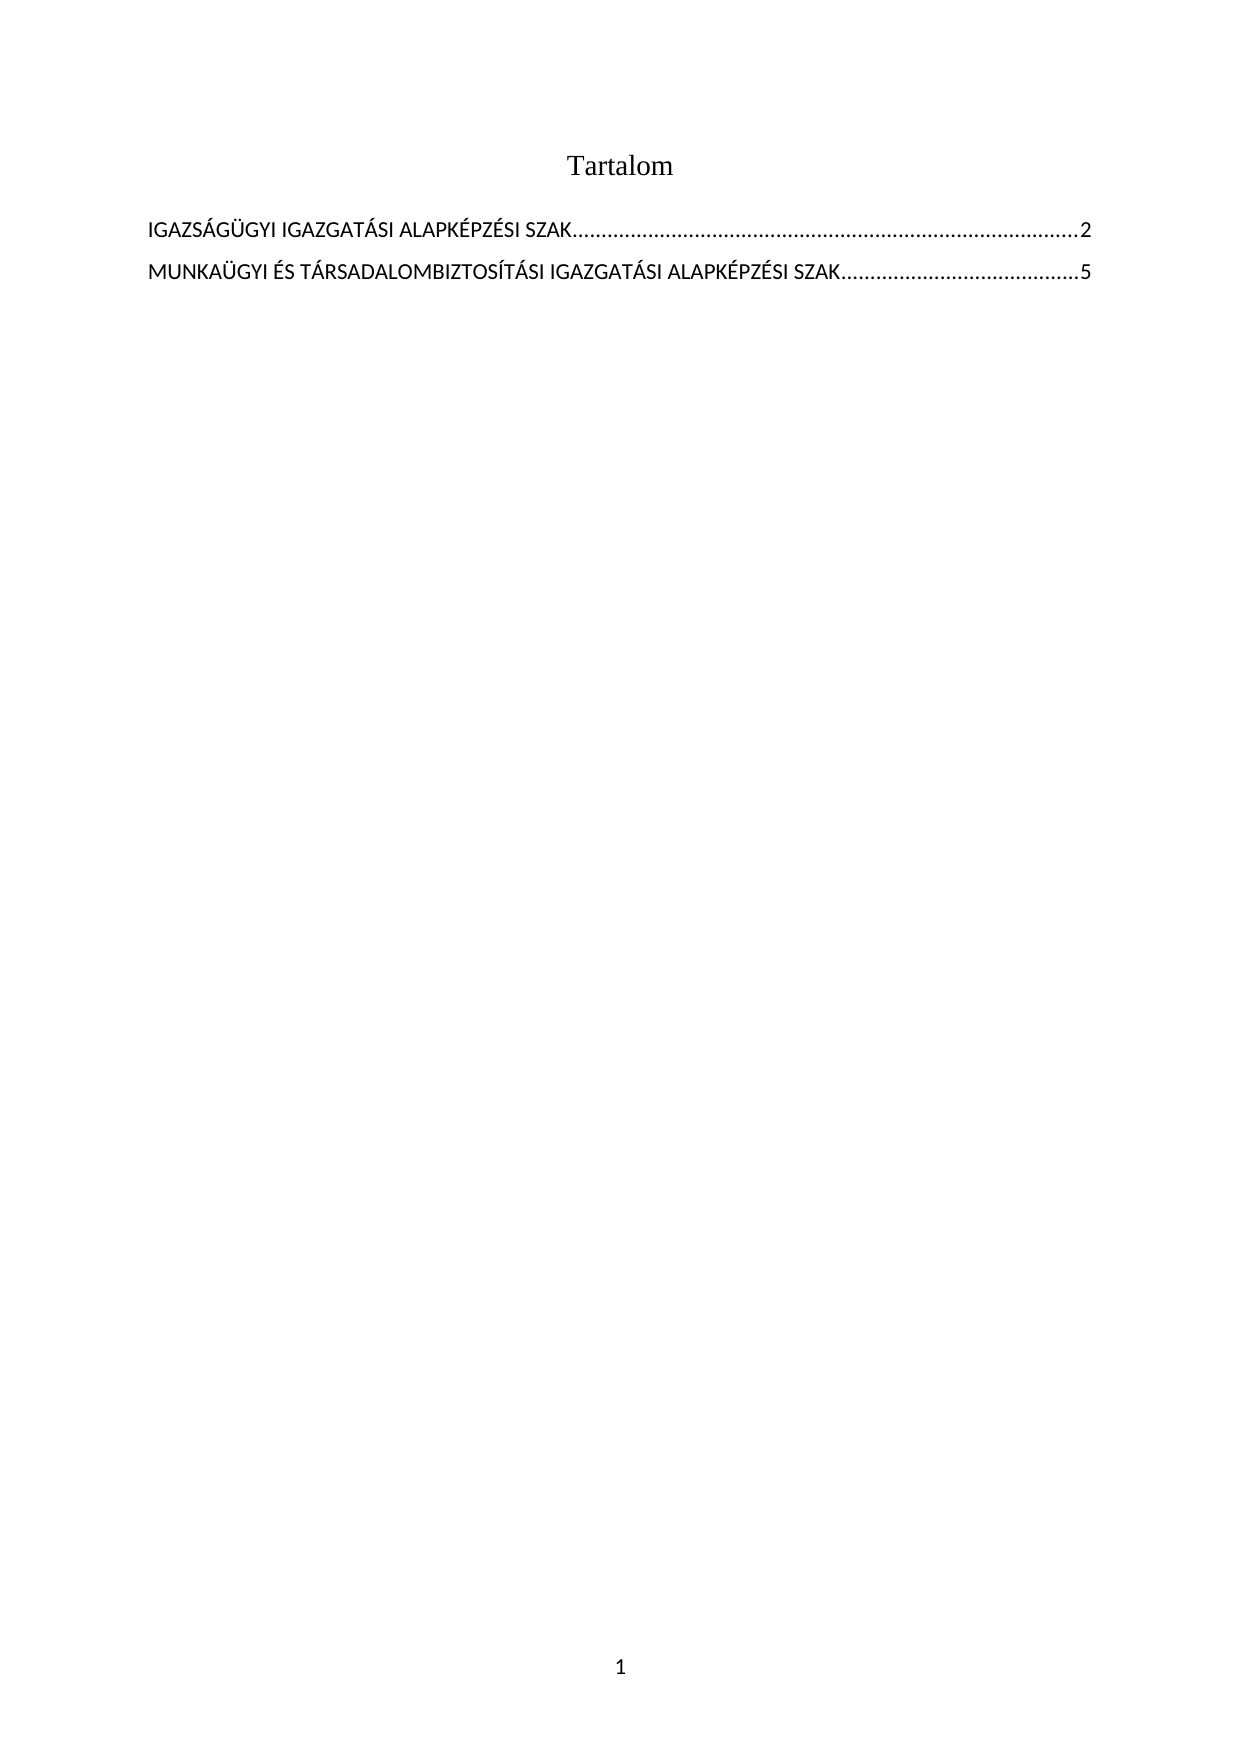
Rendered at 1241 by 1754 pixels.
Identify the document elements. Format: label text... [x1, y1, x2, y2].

text IGAZSÁGÜGYI IGAZGATÁSI ALAPKÉPZÉSI SZAK 2 [148, 215, 1093, 243]
text MUNKAÜGYI ÉS TÁRSADALOMBIZTOSÍTÁSI IGAZGATÁSI ALAPKÉPZÉSI SZAK 5 [148, 257, 1093, 285]
text Tartalom [148, 148, 1093, 181]
